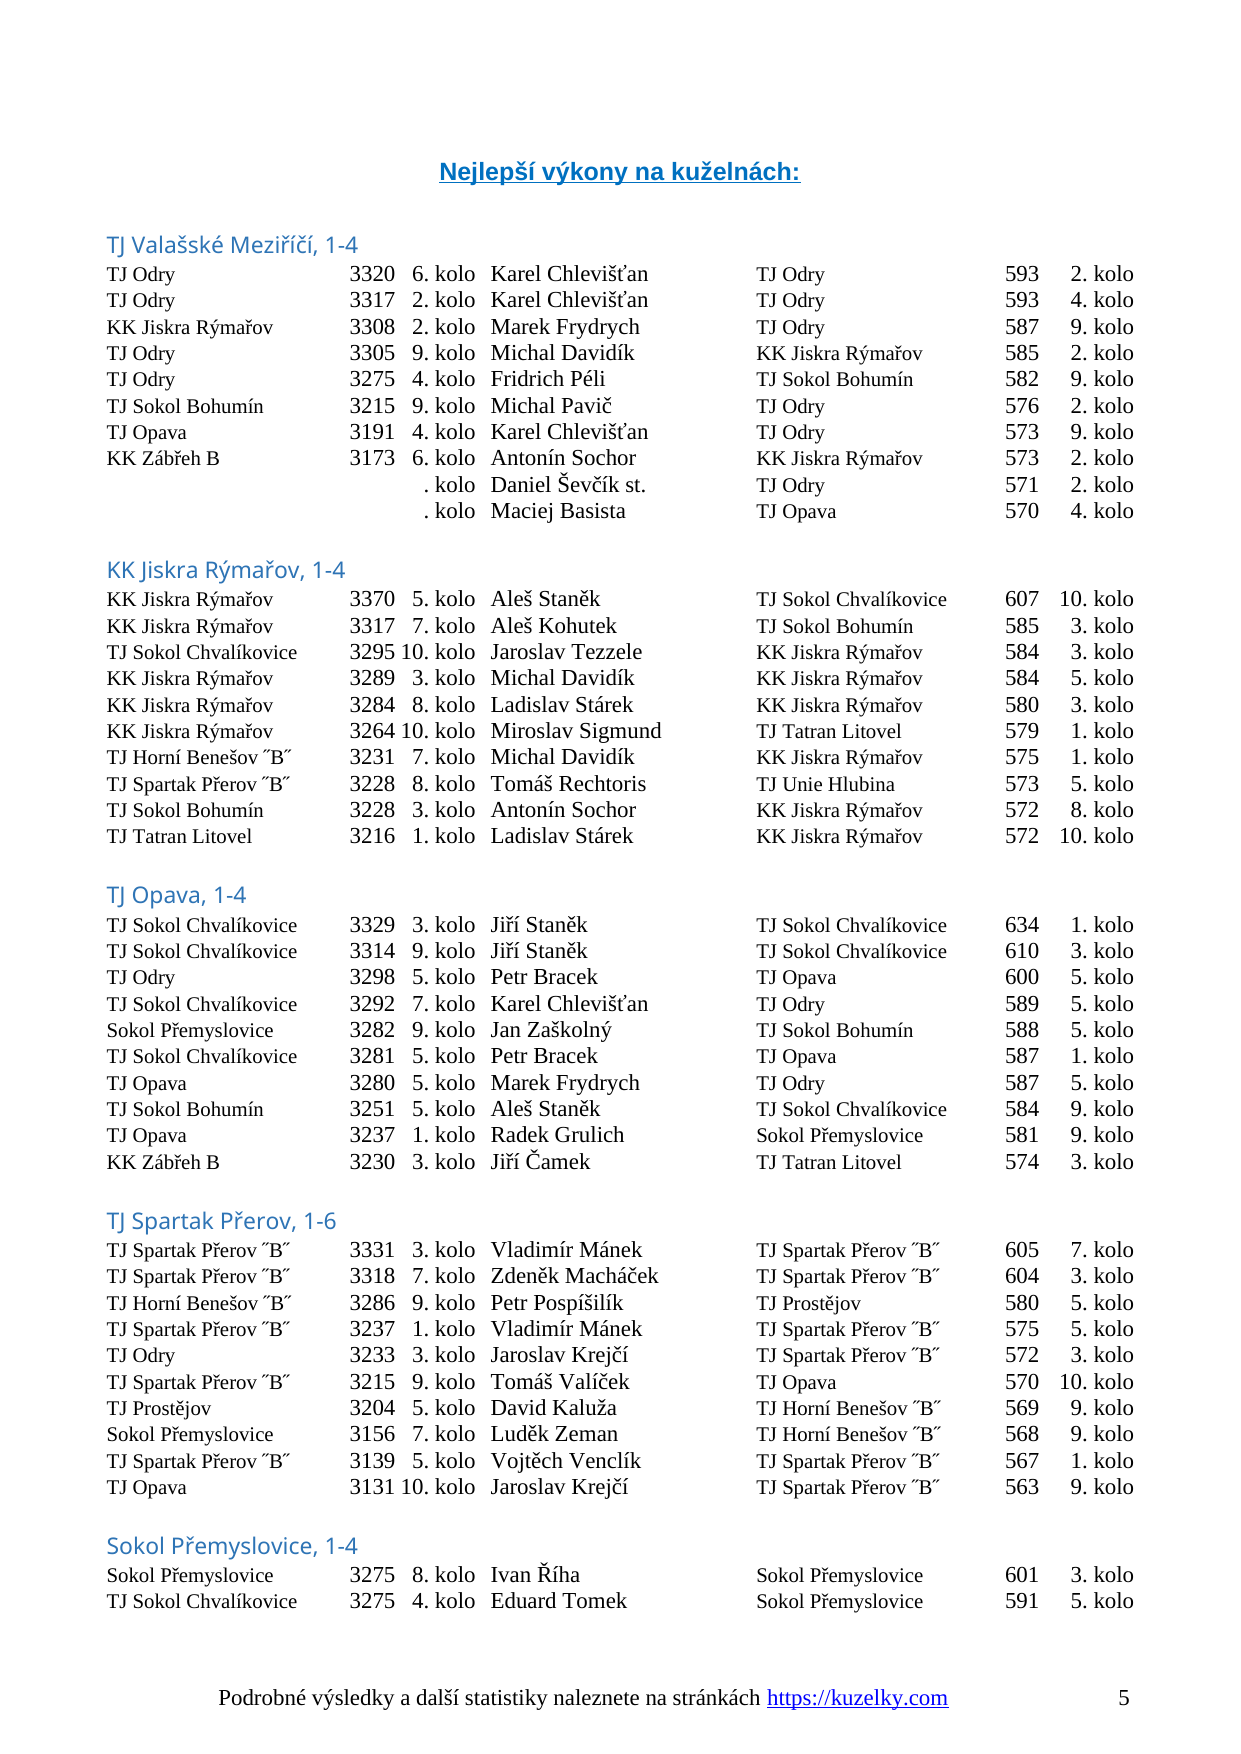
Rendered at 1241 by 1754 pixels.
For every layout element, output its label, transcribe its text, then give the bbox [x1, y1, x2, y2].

text . kolo Maciej Basista TJ Opava 570 4. kolo [106, 497, 1134, 523]
subtitle KK Jiskra Rýmařov, 1-4 [106, 554, 1134, 585]
text KK Jiskra Rýmařov 3284 8. kolo Ladislav Stárek KK Jiskra Rýmařov 580 3. kolo [106, 691, 1134, 717]
text TJ Spartak Přerov ˝B˝ 3331 3. kolo Vladimír Mánek TJ Spartak Přerov ˝B˝ 605 7. kolo [106, 1236, 1134, 1262]
text Sokol Přemyslovice 3275 8. kolo Ivan Říha Sokol Přemyslovice 601 3. kolo [106, 1561, 1134, 1588]
text TJ Odry 3305 9. kolo Michal Davidík KK Jiskra Rýmařov 585 2. kolo [106, 339, 1134, 365]
text KK Jiskra Rýmařov 3289 3. kolo Michal Davidík KK Jiskra Rýmařov 584 5. kolo [106, 664, 1134, 691]
text TJ Prostějov 3204 5. kolo David Kaluža TJ Horní Benešov ˝B˝ 569 9. kolo [106, 1394, 1134, 1420]
text TJ Odry 3320 6. kolo Karel Chlevišťan TJ Odry 593 2. kolo [106, 260, 1134, 286]
text TJ Spartak Přerov ˝B˝ 3215 9. kolo Tomáš Valíček TJ Opava 570 10. kolo [106, 1368, 1134, 1394]
text TJ Odry 3275 4. kolo Fridrich Péli TJ Sokol Bohumín 582 9. kolo [106, 365, 1134, 392]
subtitle TJ Spartak Přerov, 1-6 [106, 1205, 1134, 1236]
subtitle Sokol Přemyslovice, 1-4 [106, 1530, 1134, 1561]
text TJ Spartak Přerov ˝B˝ 3228 8. kolo Tomáš Rechtoris TJ Unie Hlubina 573 5. kolo [106, 770, 1134, 796]
text KK Jiskra Rýmařov 3264 10. kolo Miroslav Sigmund TJ Tatran Litovel 579 1. kolo [106, 717, 1134, 743]
text TJ Sokol Chvalíkovice 3292 7. kolo Karel Chlevišťan TJ Odry 589 5. kolo [106, 990, 1134, 1016]
text TJ Horní Benešov ˝B˝ 3286 9. kolo Petr Pospíšilík TJ Prostějov 580 5. kolo [106, 1289, 1134, 1315]
text TJ Sokol Chvalíkovice 3281 5. kolo Petr Bracek TJ Opava 587 1. kolo [106, 1042, 1134, 1069]
text . kolo Daniel Ševčík st. TJ Odry 571 2. kolo [106, 471, 1134, 497]
text TJ Spartak Přerov ˝B˝ 3139 5. kolo Vojtěch Venclík TJ Spartak Přerov ˝B˝ 567 1. kolo [106, 1447, 1134, 1473]
text TJ Sokol Chvalíkovice 3314 9. kolo Jiří Staněk TJ Sokol Chvalíkovice 610 3. kolo [106, 937, 1134, 963]
text TJ Spartak Přerov ˝B˝ 3318 7. kolo Zdeněk Macháček TJ Spartak Přerov ˝B˝ 604 3. kolo [106, 1262, 1134, 1289]
text TJ Odry 3317 2. kolo Karel Chlevišťan TJ Odry 593 4. kolo [106, 286, 1134, 313]
text TJ Sokol Chvalíkovice 3275 4. kolo Eduard Tomek Sokol Přemyslovice 591 5. kolo [106, 1588, 1134, 1614]
text TJ Opava 3131 10. kolo Jaroslav Krejčí TJ Spartak Přerov ˝B˝ 563 9. kolo [106, 1473, 1134, 1499]
text Sokol Přemyslovice 3156 7. kolo Luděk Zeman TJ Horní Benešov ˝B˝ 568 9. kolo [106, 1420, 1134, 1447]
text TJ Opava 3191 4. kolo Karel Chlevišťan TJ Odry 573 9. kolo [106, 418, 1134, 444]
text TJ Sokol Bohumín 3215 9. kolo Michal Pavič TJ Odry 576 2. kolo [106, 392, 1134, 418]
text TJ Opava 3237 1. kolo Radek Grulich Sokol Přemyslovice 581 9. kolo [106, 1121, 1134, 1148]
text KK Jiskra Rýmařov 3308 2. kolo Marek Frydrych TJ Odry 587 9. kolo [106, 313, 1134, 339]
text TJ Sokol Bohumín 3228 3. kolo Antonín Sochor KK Jiskra Rýmařov 572 8. kolo [106, 796, 1134, 822]
text Sokol Přemyslovice 3282 9. kolo Jan Zaškolný TJ Sokol Bohumín 588 5. kolo [106, 1016, 1134, 1042]
subtitle TJ Valašské Meziříčí, 1-4 [106, 229, 1134, 260]
text TJ Sokol Chvalíkovice 3329 3. kolo Jiří Staněk TJ Sokol Chvalíkovice 634 1. kolo [106, 911, 1134, 937]
text KK Zábřeh B 3230 3. kolo Jiří Čamek TJ Tatran Litovel 574 3. kolo [106, 1148, 1134, 1174]
text KK Jiskra Rýmařov 3317 7. kolo Aleš Kohutek TJ Sokol Bohumín 585 3. kolo [106, 612, 1134, 638]
subtitle TJ Opava, 1-4 [106, 879, 1134, 911]
text TJ Sokol Chvalíkovice 3295 10. kolo Jaroslav Tezzele KK Jiskra Rýmařov 584 3. kolo [106, 638, 1134, 664]
text TJ Sokol Bohumín 3251 5. kolo Aleš Staněk TJ Sokol Chvalíkovice 584 9. kolo [106, 1095, 1134, 1121]
text KK Zábřeh B 3173 6. kolo Antonín Sochor KK Jiskra Rýmařov 573 2. kolo [106, 444, 1134, 471]
text TJ Spartak Přerov ˝B˝ 3237 1. kolo Vladimír Mánek TJ Spartak Přerov ˝B˝ 575 5. kolo [106, 1315, 1134, 1341]
text Nejlepší výkony na kuželnách: [94, 157, 1145, 186]
text TJ Opava 3280 5. kolo Marek Frydrych TJ Odry 587 5. kolo [106, 1069, 1134, 1095]
text KK Jiskra Rýmařov 3370 5. kolo Aleš Staněk TJ Sokol Chvalíkovice 607 10. kolo [106, 585, 1134, 612]
text TJ Odry 3233 3. kolo Jaroslav Krejčí TJ Spartak Přerov ˝B˝ 572 3. kolo [106, 1341, 1134, 1368]
text TJ Odry 3298 5. kolo Petr Bracek TJ Opava 600 5. kolo [106, 963, 1134, 990]
text TJ Tatran Litovel 3216 1. kolo Ladislav Stárek KK Jiskra Rýmařov 572 10. kolo [106, 822, 1134, 849]
text TJ Horní Benešov ˝B˝ 3231 7. kolo Michal Davidík KK Jiskra Rýmařov 575 1. kolo [106, 743, 1134, 770]
